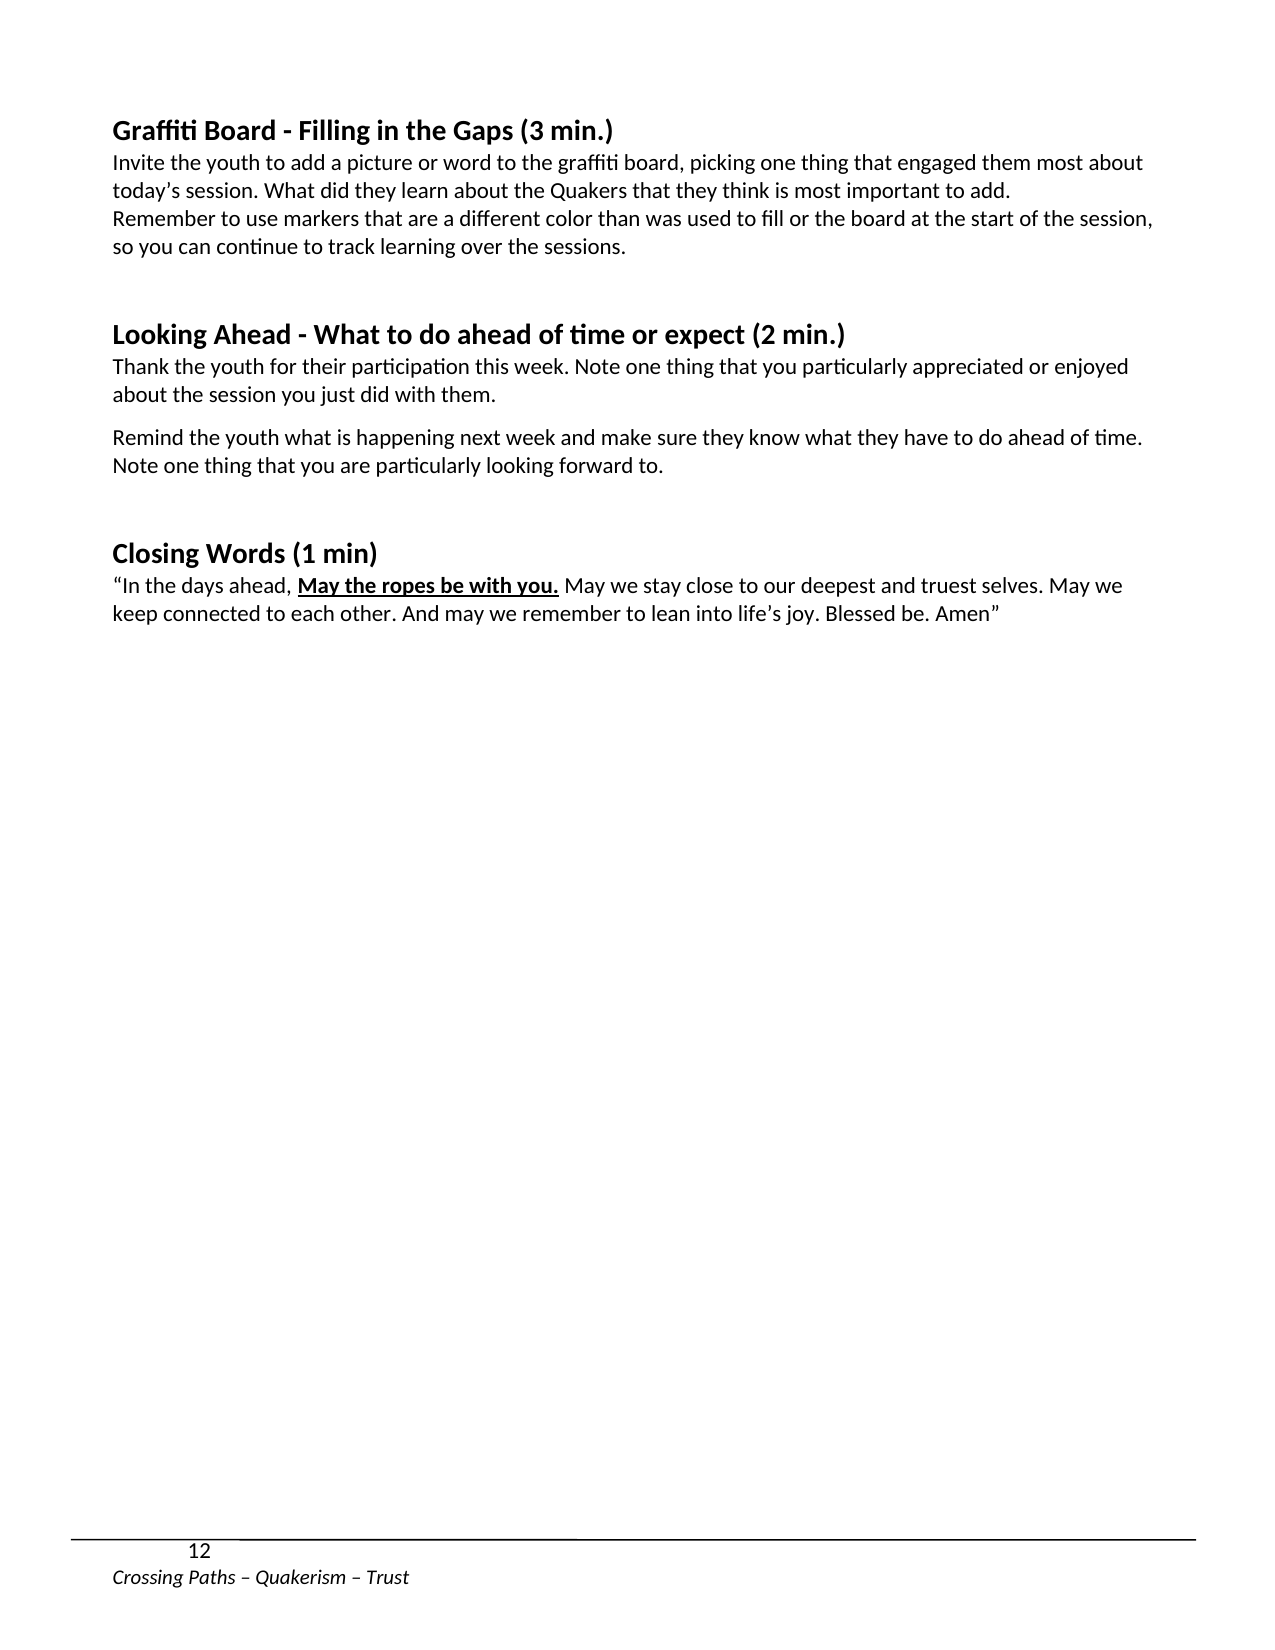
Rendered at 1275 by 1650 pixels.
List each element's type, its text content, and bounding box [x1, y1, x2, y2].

subtitle Graffiti Board - Filling in the Gaps (3 min.) [112, 112, 1162, 148]
subtitle Looking Ahead - What to do ahead of time or expect (2 min.) [112, 316, 1162, 352]
subtitle Closing Words (1 min) [112, 535, 1162, 571]
text Invite the youth to add a picture or word to the graffiti board, picking one thing that engaged them most about today’s session. What did they learn about the Quakers that they think is most important to add. [112, 148, 1162, 204]
text Thank the youth for their participation this week. Note one thing that you particularly appreciated or enjoyed about the session you just did with them. [112, 352, 1162, 408]
text Remind the youth what is happening next week and make sure they know what they have to do ahead of time. Note one thing that you are particularly looking forward to. [112, 423, 1162, 479]
text Remember to use markers that are a different color than was used to fill or the board at the start of the session, so you can continue to track learning over the sessions. [112, 204, 1162, 260]
text “In the days ahead, May the ropes be with you. May we stay close to our deepest and truest selves. May we keep connected to each other. And may we remember to lean into life’s joy. Blessed be. Amen” [112, 571, 1162, 627]
